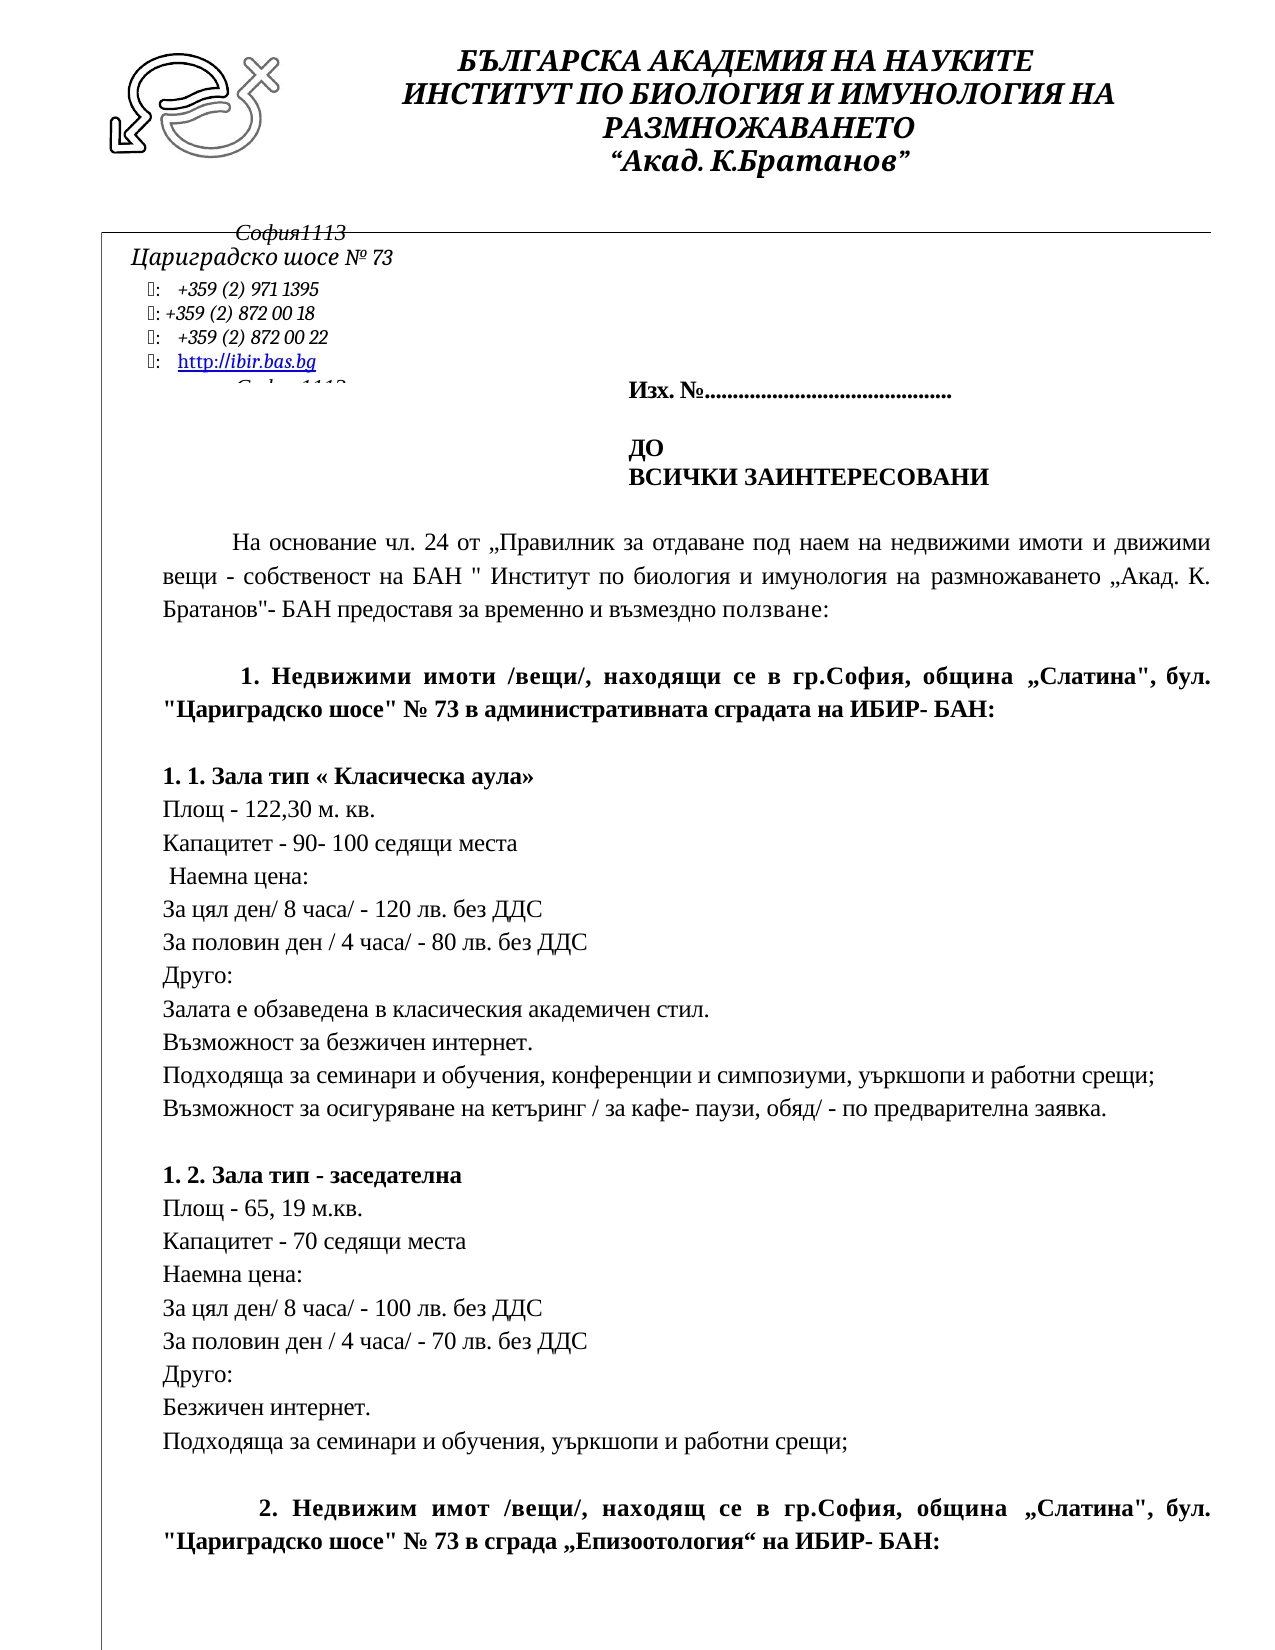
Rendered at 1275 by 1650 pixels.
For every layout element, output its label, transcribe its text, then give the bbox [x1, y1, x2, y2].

text Възможност за осигуряване на кетъринг / за кафе- паузи, обяд/ - по предварителна заявка. [162, 1090, 1211, 1123]
text За цял ден/ 8 часа/ - 100 лв. без ДДС [103, 1289, 1211, 1323]
text Възможност за безжичен интернет. [162, 1024, 1211, 1057]
text Друго: [162, 957, 1211, 991]
text Друго: [162, 1356, 1211, 1389]
text Наемна цена: [162, 858, 1211, 891]
text ВСИЧКИ ЗАИНТЕРЕСОВАНИ [583, 462, 1211, 491]
text Площ - 122,30 м. кв. [162, 791, 1211, 824]
text Подходяща за семинари и обучения, уъркшопи и работни срещи; [103, 1422, 1211, 1456]
text 1. 2. Зала тип - заседателна [162, 1157, 1211, 1190]
text На основание чл. 24 от „Правилник за отдаване под наем на недвижими имоти и движими вещи - собственост на БАН " Институт по биология и имунология на размножаването „Акад. К. Братанов"- БАН предоставя за временно и възмездно ползване: [162, 524, 1211, 624]
text 1. 1. Зала тип « Класическа аула» [162, 758, 1211, 791]
text Безжичен интернет. [103, 1389, 1211, 1422]
picture [105, 49, 283, 162]
text За цял ден/ 8 часа/ - 120 лв. без ДДС [162, 891, 1211, 924]
text За половин ден / 4 часа/ - 80 лв. без ДДС [162, 924, 1211, 957]
text Наемна цена: [162, 1256, 1211, 1289]
text Залата е обзаведена в класическия академичен стил. [162, 991, 1211, 1024]
text 1. Недвижими имоти /вещи/, находящи се в гр.София, община „Слатина", бул. "Цариградско шосе" № 73 в административната сградата на ИБИР- БАН: [162, 658, 1211, 724]
text Изх. №............................................ [576, 376, 1211, 404]
text ДО [576, 433, 1211, 462]
text Площ - 65, 19 м.кв. [162, 1190, 1211, 1223]
text Капацитет - 90- 100 седящи места [162, 824, 1211, 858]
text За половин ден / 4 часа/ - 70 лв. без ДДС [103, 1323, 1211, 1356]
text 2. Недвижим имот /вещи/, находящ се в гр.София, община „Слатина", бул. "Цариградско шосе" № 73 в сграда „Епизоотология“ на ИБИР- БАН: [162, 1489, 1211, 1556]
text Подходяща за семинари и обучения, конференции и симпозиуми, уъркшопи и работни срещи; [162, 1057, 1211, 1090]
text Капацитет - 70 седящи места [162, 1223, 1211, 1256]
